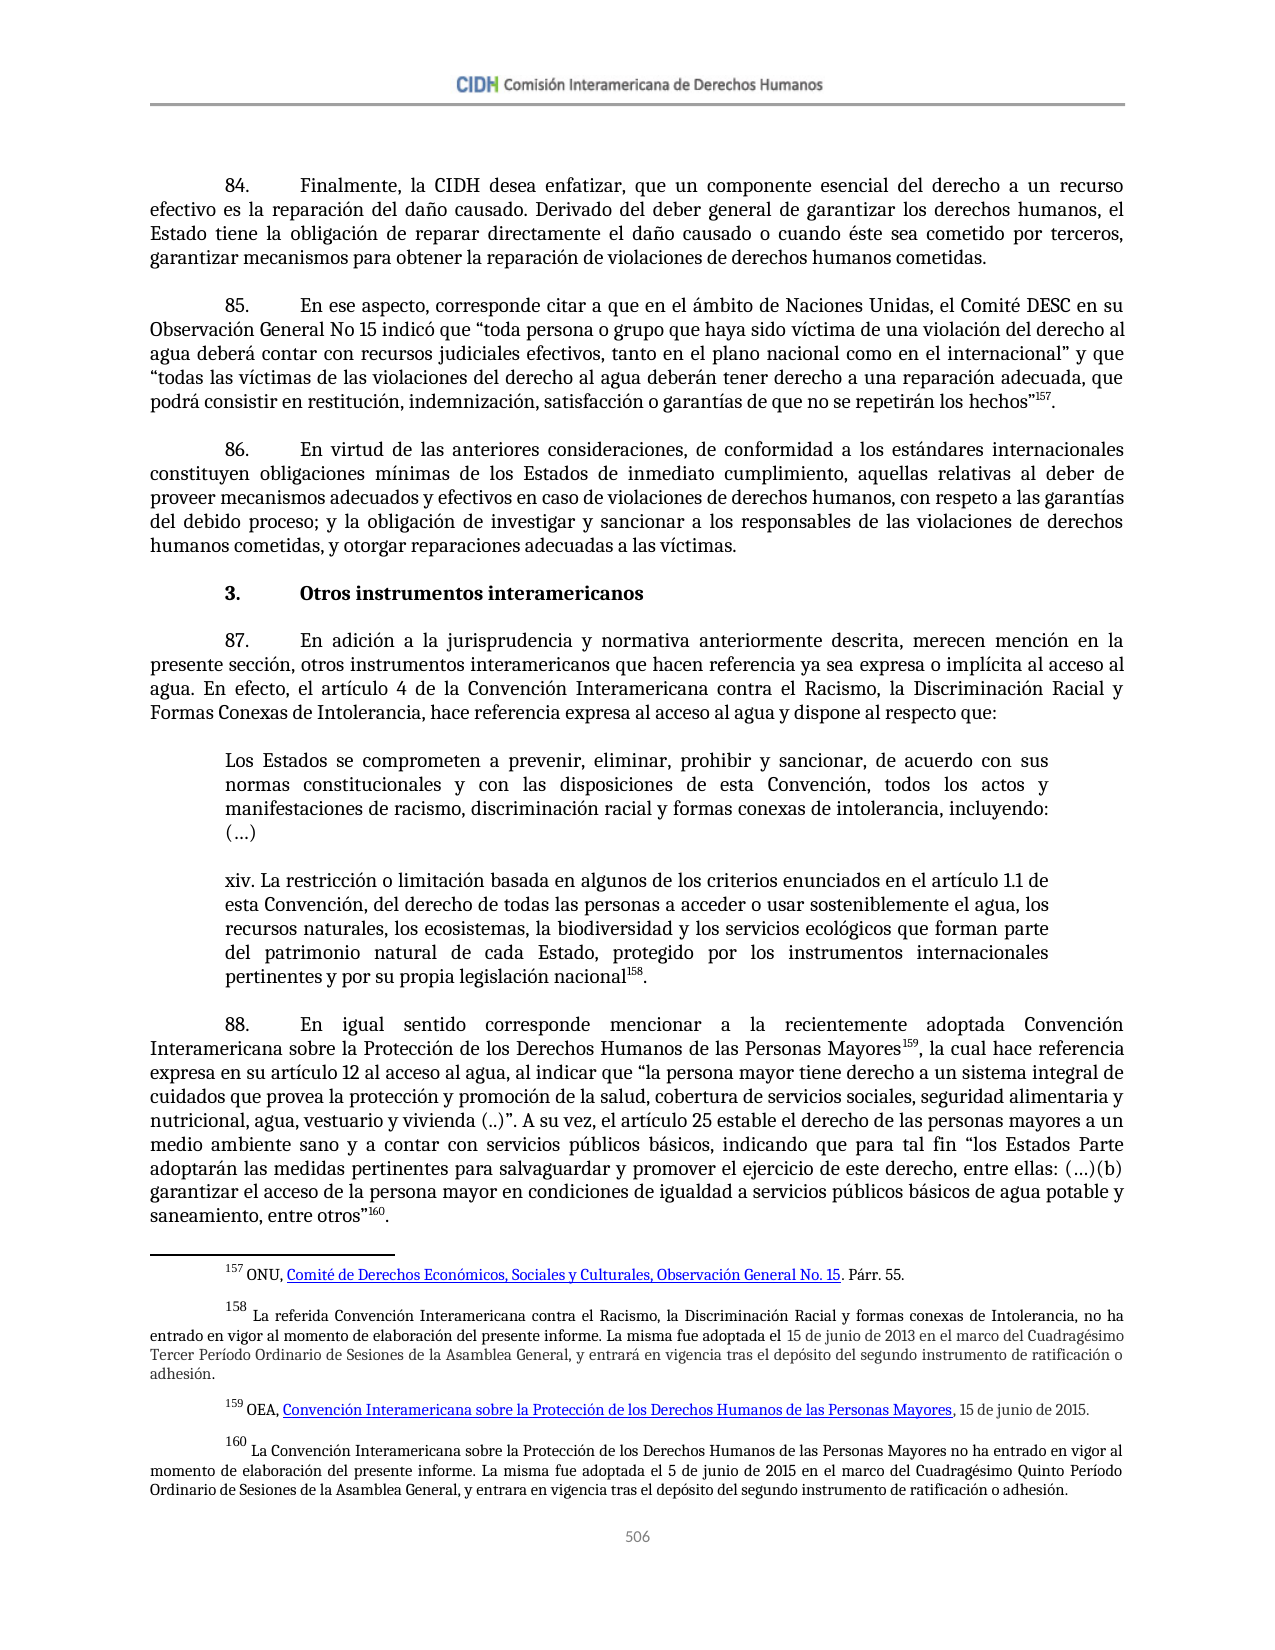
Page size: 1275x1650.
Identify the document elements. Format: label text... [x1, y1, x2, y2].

text Los Estados se comprometen a prevenir, eliminar, prohibir y sancionar, de acuerdo con sus normas constitucionales y con las disposiciones de esta Convención, todos los actos y manifestaciones de racismo, discriminación racial y formas conexas de intolerancia, incluyendo: (…) [225, 749, 1050, 845]
text xiv. La restricción o limitación basada en algunos de los criterios enunciados en el artículo 1.1 de esta Convención, del derecho de todas las personas a acceder o usar sosteniblemente el agua, los recursos naturales, los ecosistemas, la biodiversidad y los servicios ecológicos que forman parte del patrimonio natural de cada Estado, protegido por los instrumentos internacionales pertinentes y por su propia legislación nacional. [225, 869, 1050, 988]
picture [450, 75, 826, 95]
list En virtud de las anteriores consideraciones, de conformidad a los estándares internacionales constituyen obligaciones mínimas de los Estados de inmediato cumplimiento, aquellas relativas al deber de proveer mecanismos adecuados y efectivos en caso de violaciones de derechos humanos, con respeto a las garantías del debido proceso; y la obligación de investigar y sancionar a los responsables de las violaciones de derechos humanos cometidas, y otorgar reparaciones adecuadas a las víctimas. [150, 437, 1125, 557]
list En ese aspecto, corresponde citar a que en el ámbito de Naciones Unidas, el Comité DESC en su Observación General No 15 indicó que “toda persona o grupo que haya sido víctima de una violación del derecho al agua deberá contar con recursos judiciales efectivos, tanto en el plano nacional como en el internacional” y que “todas las víctimas de las violaciones del derecho al agua deberán tener derecho a una reparación adecuada, que podrá consistir en restitución, indemnización, satisfacción o garantías de que no se repetirán los hechos”. [150, 294, 1125, 413]
list 3. Otros instrumentos interamericanos [225, 581, 1125, 605]
list En igual sentido corresponde mencionar a la recientemente adoptada Convención Interamericana sobre la Protección de los Derechos Humanos de las Personas Mayores, la cual hace referencia expresa en su artículo 12 al acceso al agua, al indicar que “la persona mayor tiene derecho a un sistema integral de cuidados que provea la protección y promoción de la salud, cobertura de servicios sociales, seguridad alimentaria y nutricional, agua, vestuario y vivienda (..)”. A su vez, el artículo 25 estable el derecho de las personas mayores a un medio ambiente sano y a contar con servicios públicos básicos, indicando que para tal fin “los Estados Parte adoptarán las medidas pertinentes para salvaguardar y promover el ejercicio de este derecho, entre ellas: (…)(b) garantizar el acceso de la persona mayor en condiciones de igualdad a servicios públicos básicos de agua potable y saneamiento, entre otros”. [150, 1012, 1125, 1228]
list En adición a la jurisprudencia y normativa anteriormente descrita, merecen mención en la presente sección, otros instrumentos interamericanos que hacen referencia ya sea expresa o implícita al acceso al agua. En efecto, el artículo 4 de la Convención Interamericana contra el Racismo, la Discriminación Racial y Formas Conexas de Intolerancia, hace referencia expresa al acceso al agua y dispone al respecto que: [150, 629, 1125, 725]
list Finalmente, la CIDH desea enfatizar, que un componente esencial del derecho a un recurso efectivo es la reparación del daño causado. Derivado del deber general de garantizar los derechos humanos, el Estado tiene la obligación de reparar directamente el daño causado o cuando éste sea cometido por terceros, garantizar mecanismos para obtener la reparación de violaciones de derechos humanos cometidas. [150, 174, 1125, 270]
